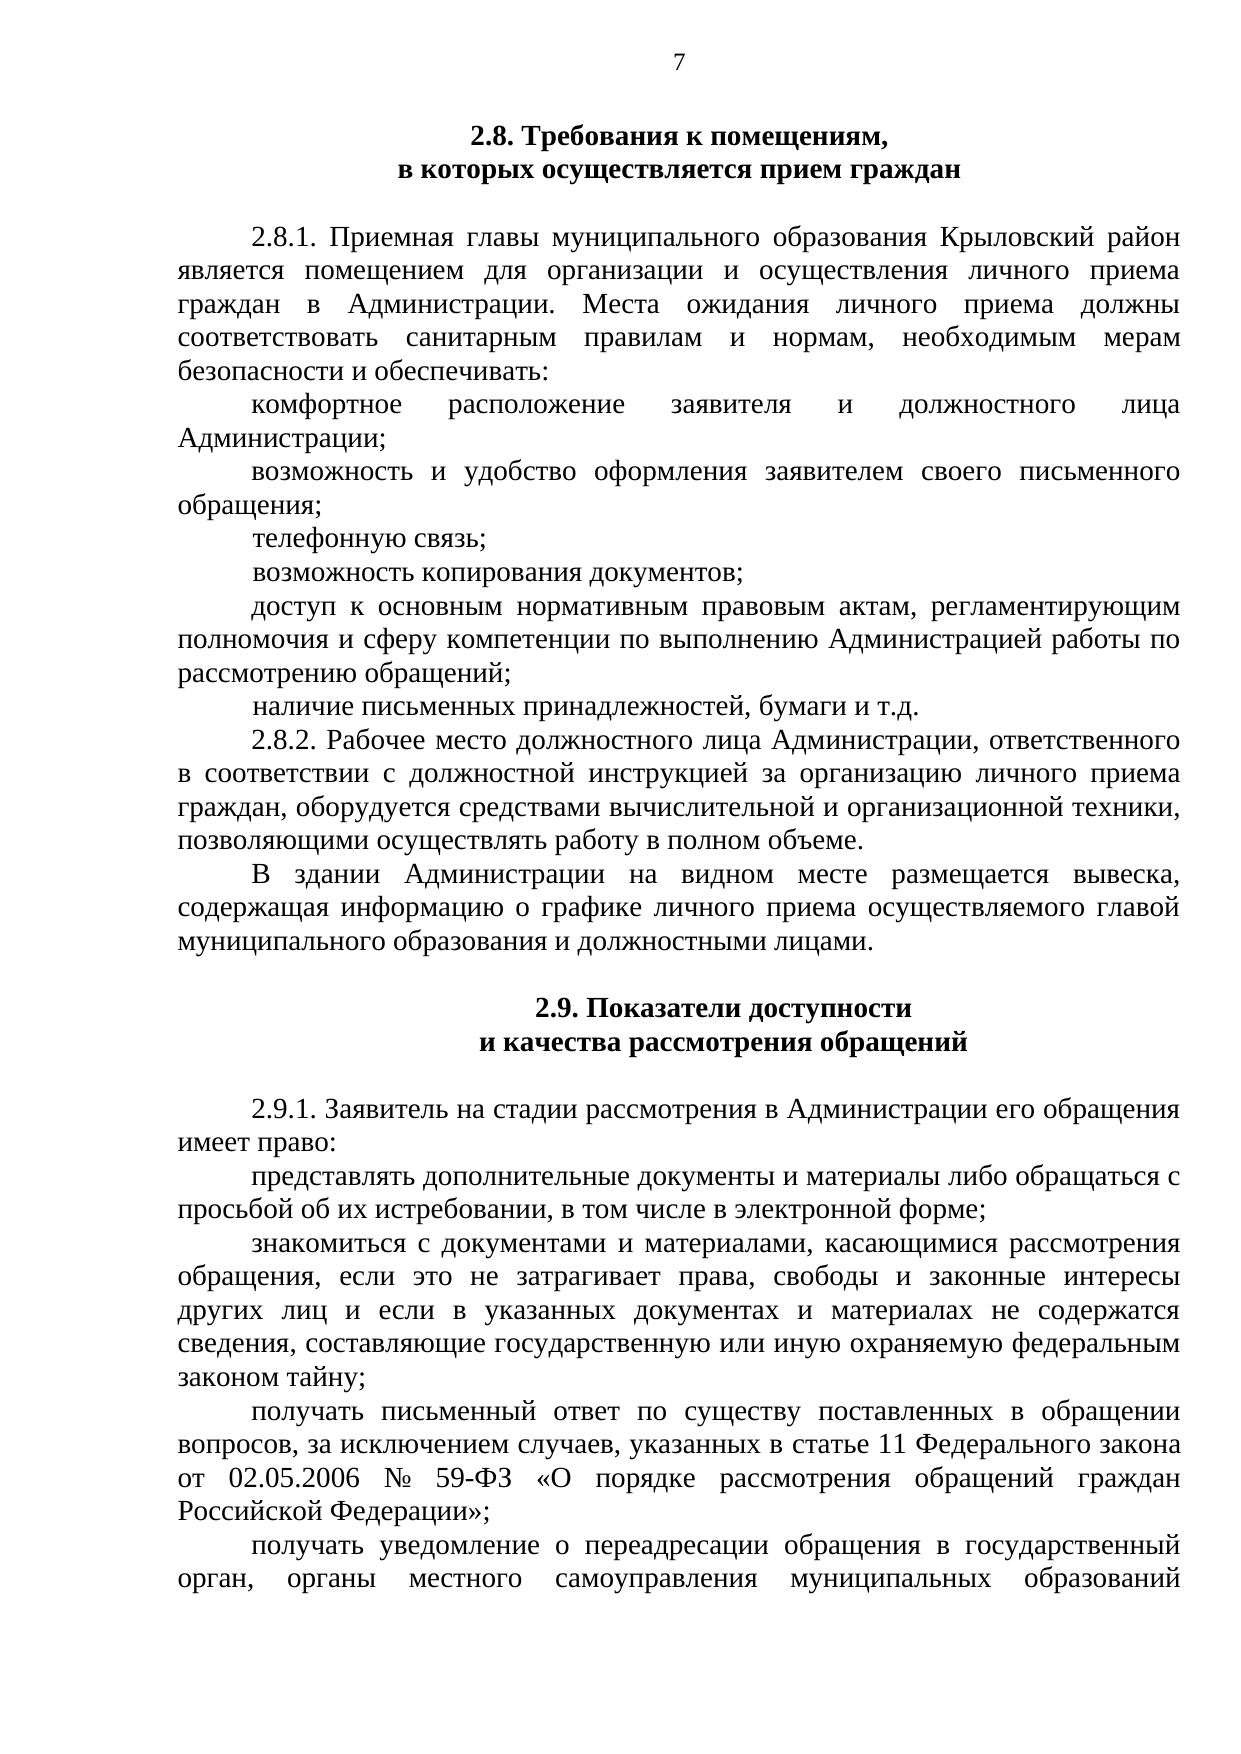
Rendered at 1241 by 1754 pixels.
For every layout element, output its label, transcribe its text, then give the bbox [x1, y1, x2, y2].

text В здании Администрации на видном месте размещается вывеска, содержащая информацию о графике личного приема осуществляемого главой муниципального образования и должностными лицами. [177, 856, 1181, 957]
text представлять дополнительные документы и материалы либо обращаться с просьбой об их истребовании, в том числе в электронной форме; [177, 1158, 1181, 1225]
text и качества рассмотрения обращений [177, 1024, 1181, 1057]
text 2.9. Показатели доступности [177, 990, 1181, 1024]
text знакомиться с документами и материалами, касающимися рассмотрения обращения, если это не затрагивает права, свободы и законные интересы других лиц и если в указанных документах и материалах не содержатся сведения, составляющие государственную или иную охраняемую федеральным законом тайну; [177, 1225, 1181, 1393]
text 2.8.2. Рабочее место должностного лица Администрации, ответственного в соответствии с должностной инструкцией за организацию личного приема граждан, оборудуется средствами вычислительной и организационной техники, позволяющими осуществлять работу в полном объеме. [177, 722, 1181, 856]
text возможность копирования документов; [177, 554, 1181, 588]
text комфортное расположение заявителя и должностного лица Администрации; [177, 386, 1181, 453]
text возможность и удобство оформления заявителем своего письменного обращения; [177, 453, 1181, 521]
text доступ к основным нормативным правовым актам, регламентирующим полномочия и сферу компетенции по выполнению Администрацией работы по рассмотрению обращений; [177, 588, 1181, 688]
text в которых осуществляется прием граждан [177, 152, 1181, 185]
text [177, 1527, 1181, 1594]
text 2.8.1. Приемная главы муниципального образования Крыловский район является помещением для организации и осуществления личного приема граждан в Администрации. Места ожидания личного приема должны соответствовать санитарным правилам и нормам, необходимым мерам безопасности и обеспечивать: [177, 219, 1181, 386]
text наличие письменных принадлежностей, бумаги и т.д. [177, 688, 1181, 722]
text 2.9.1. Заявитель на стадии рассмотрения в Администрации его обращения имеет право: [177, 1091, 1181, 1158]
text телефонную связь; [177, 521, 1181, 554]
text получать письменный ответ по существу поставленных в обращении вопросов, за исключением случаев, указанных в статье 11 Федерального закона от 02.05.2006 № 59-ФЗ «О порядке рассмотрения обращений граждан Российской Федерации»; [177, 1393, 1181, 1527]
text 2.8. Требования к помещениям, [177, 118, 1181, 152]
